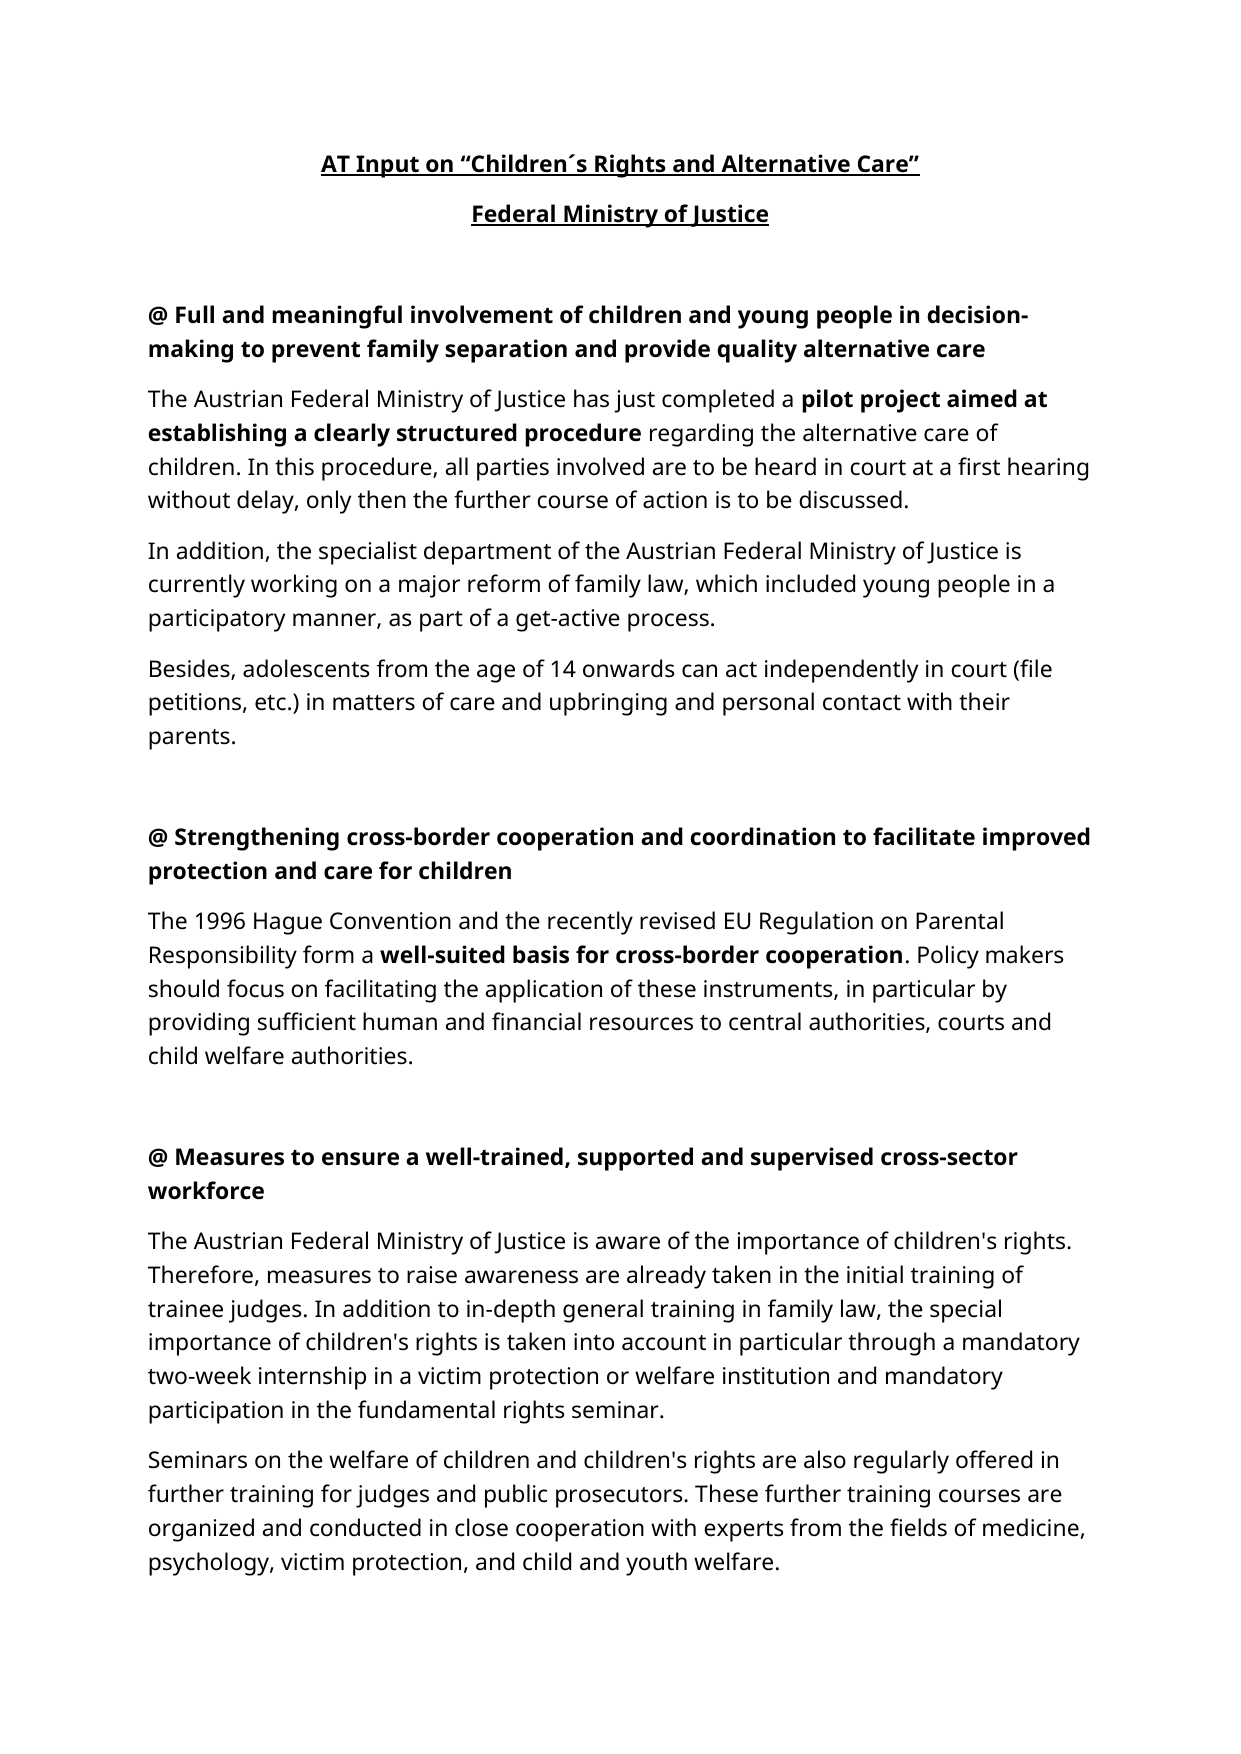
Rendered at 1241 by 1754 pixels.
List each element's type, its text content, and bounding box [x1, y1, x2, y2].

text The Austrian Federal Ministry of Justice has just completed a pilot project aimed at establishing a clearly structured procedure regarding the alternative care of children. In this procedure, all parties involved are to be heard in court at a first hearing without delay, only then the further course of action is to be discussed. [148, 383, 1093, 516]
text The Austrian Federal Ministry of Justice is aware of the importance of children's rights. Therefore, measures to raise awareness are already taken in the initial training of trainee judges. In addition to in-depth general training in family law, the special importance of children's rights is taken into account in particular through a mandatory two-week internship in a victim protection or welfare institution and mandatory participation in the fundamental rights seminar. [148, 1225, 1093, 1425]
text @ Full and meaningful involvement of children and young people in decision-making to prevent family separation and provide quality alternative care [148, 299, 1093, 364]
text The 1996 Hague Convention and the recently revised EU Regulation on Parental Responsibility form a well-suited basis for cross-border cooperation. Policy makers should focus on facilitating the application of these instruments, in particular by providing sufficient human and financial resources to central authorities, courts and child welfare authorities. [148, 905, 1093, 1071]
text AT Input on “Children´s Rights and Alternative Care” [148, 148, 1093, 179]
text @ Strengthening cross-border cooperation and coordination to facilitate improved protection and care for children [148, 821, 1093, 886]
text Federal Ministry of Justice [148, 198, 1093, 229]
text In addition, the specialist department of the Austrian Federal Ministry of Justice is currently working on a major reform of family law, which included young people in a participatory manner, as part of a get-active process. [148, 535, 1093, 633]
text @ Measures to ensure a well-trained, supported and supervised cross-sector workforce [148, 1141, 1093, 1206]
text Seminars on the welfare of children and children's rights are also regularly offered in further training for judges and public prosecutors. These further training courses are organized and conducted in close cooperation with experts from the fields of medicine, psychology, victim protection, and child and youth welfare. [148, 1444, 1093, 1577]
text Besides, adolescents from the age of 14 onwards can act independently in court (file petitions, etc.) in matters of care and upbringing and personal contact with their parents. [148, 653, 1093, 751]
